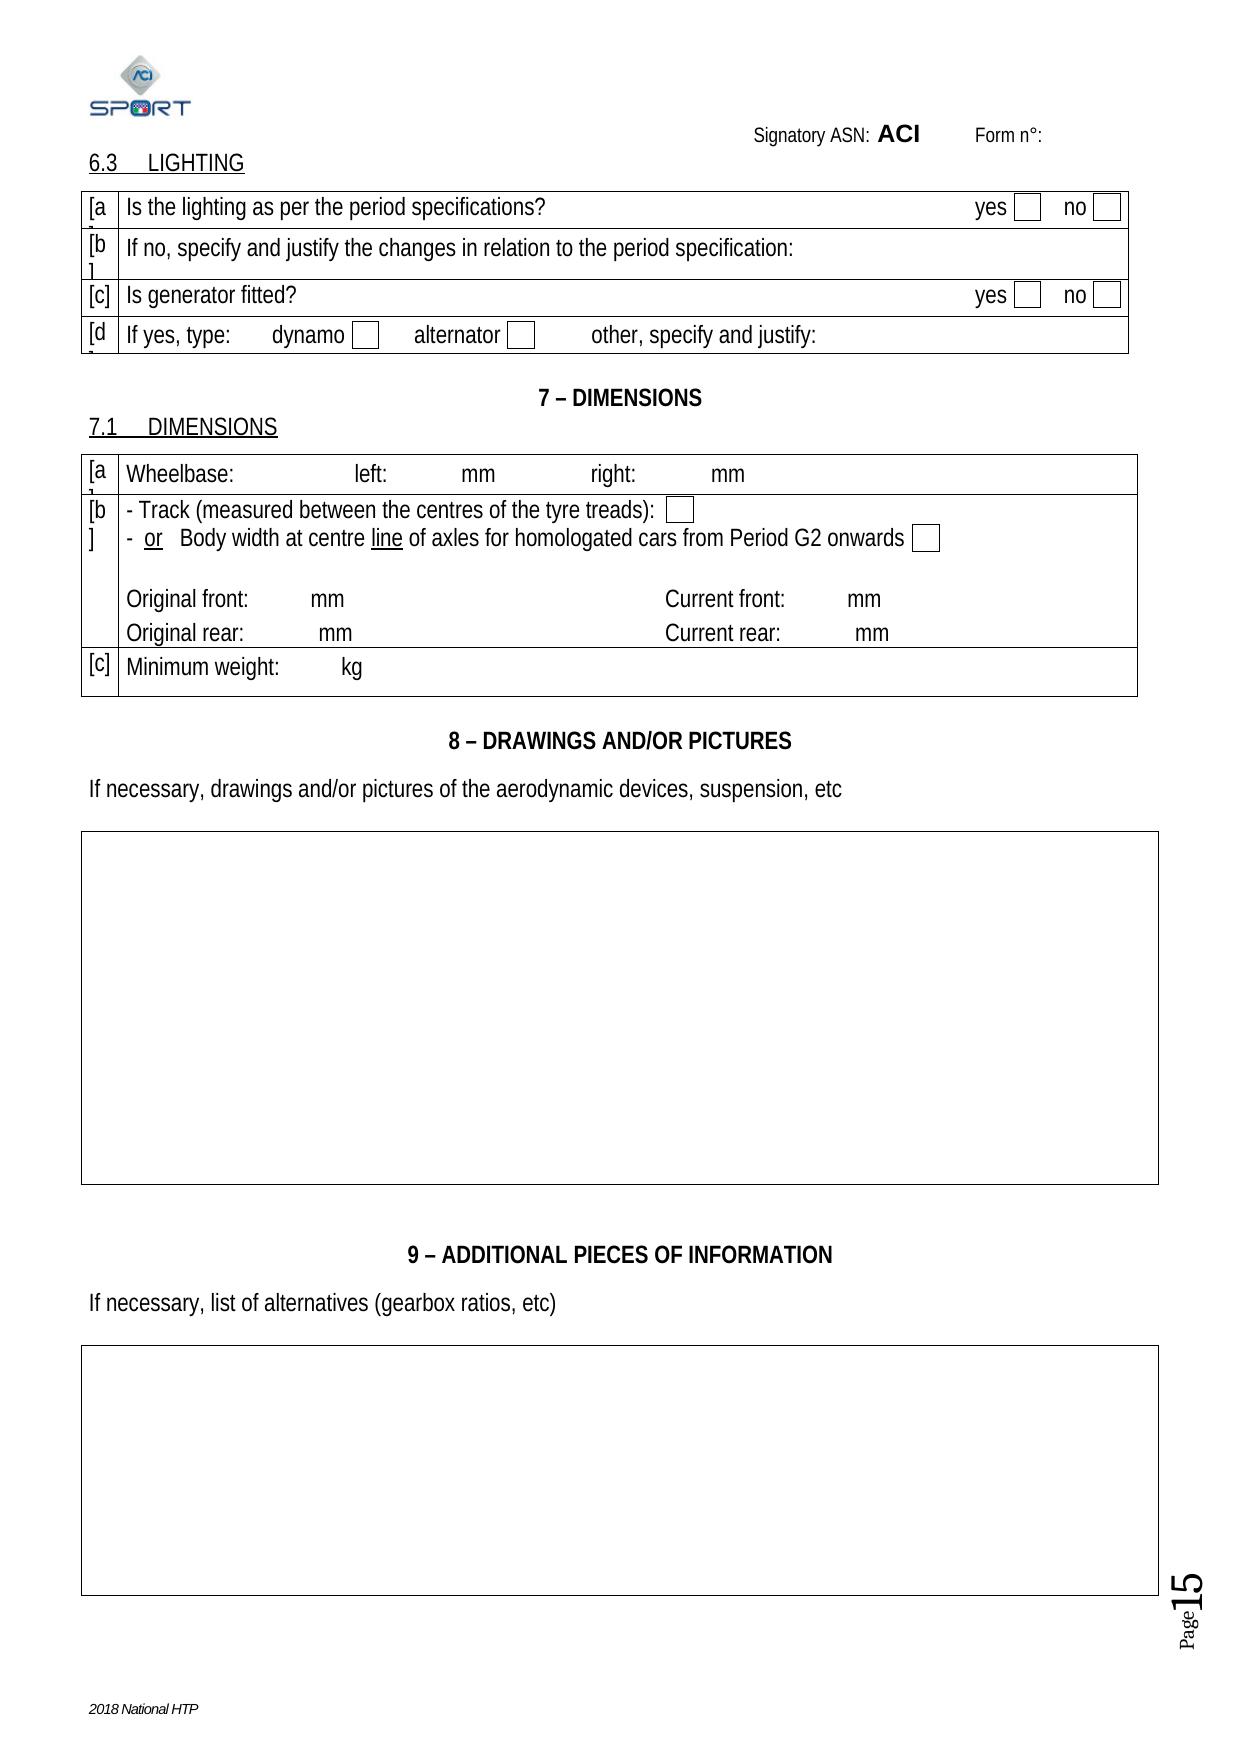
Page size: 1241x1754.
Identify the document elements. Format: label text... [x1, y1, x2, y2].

text 6.3 LIGHTING [89, 148, 1152, 177]
table_cell [d] [82, 317, 118, 353]
table_header Is the lighting as per the period specifications? yes no [119, 192, 1128, 228]
table_cell [b] [82, 229, 118, 279]
table_cell Is generator fitted? yes no [119, 280, 1128, 316]
table_header Wheelbase: left: mm right: mm [119, 455, 1137, 494]
table_cell If yes, type: dynamo alternator other, specify and justify: [119, 317, 1128, 353]
text If necessary, drawings and/or pictures of the aerodynamic devices, suspension, etc [89, 773, 1152, 802]
table_cell - Track (measured between the centres of the tyre treads): - or Body width at centre line of axles for homologated cars from Period G2 onwards Original front: mm Current front: mm Original rear: mm Current rear: mm [119, 495, 1137, 647]
table_cell If no, specify and justify the changes in relation to the period specification: [119, 229, 1128, 279]
table_cell [c] [82, 648, 118, 696]
text 7.1 Dimensions [89, 411, 1152, 440]
table_cell [c] [82, 280, 118, 316]
table_cell Minimum weight: kg [119, 648, 1137, 696]
table_cell [b] [82, 495, 118, 647]
table_header [a] [82, 192, 118, 228]
text If necessary, list of alternatives (gearbox ratios, etc) [89, 1288, 1152, 1317]
text 8 – DRAWINGS AND/OR PiCtures [89, 726, 1152, 754]
table_header [82, 832, 1158, 1184]
table_header [a] [82, 455, 118, 494]
text Signatory ASN: ACI Form n°: [89, 119, 1152, 148]
picture [88, 54, 195, 120]
table_header [82, 1346, 1158, 1594]
text 7 – Dimensions [89, 383, 1152, 411]
text 9 – ADDITIONAL PIECES OF INFORMATION [89, 1240, 1152, 1269]
